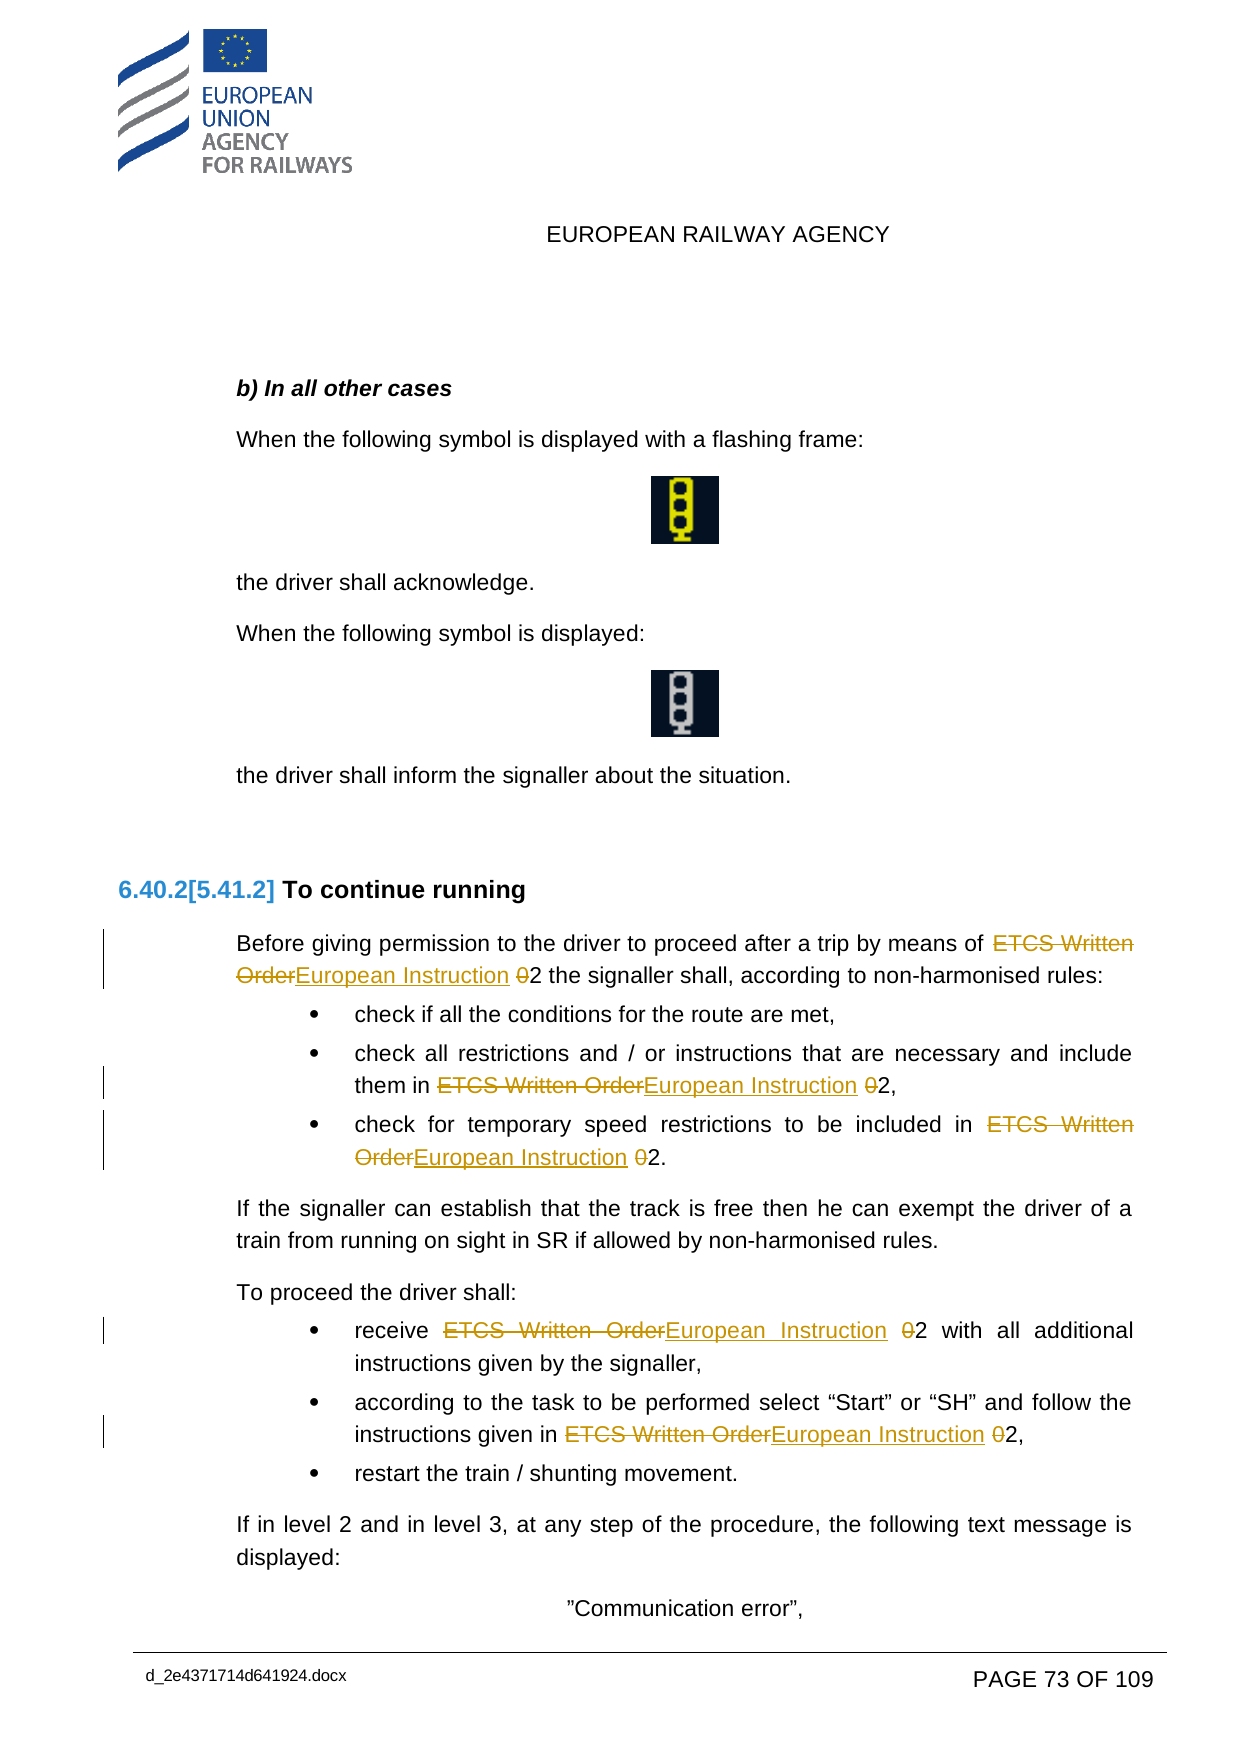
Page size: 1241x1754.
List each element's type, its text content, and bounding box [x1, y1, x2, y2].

subtitle When the following symbol is displayed: [236, 619, 1134, 646]
subtitle check if all the conditions for the route are met, [310, 1000, 1134, 1027]
subtitle If the signaller can establish that the track is free then he can exempt the driver of a train from running on sight in SR if allowed by non-harmonised rules. [236, 1194, 1134, 1254]
subtitle the driver shall acknowledge. [236, 568, 1134, 595]
subtitle check all restrictions and / or instructions that are necessary and include them in 2, [310, 1039, 1134, 1099]
picture [651, 670, 719, 737]
subtitle the driver shall inform the signaller about the situation. [236, 761, 1134, 788]
subtitle Before giving permission to the driver to proceed after a trip by means of 2 the signaller shall, according to non-harmonised rules: [236, 929, 1134, 989]
subtitle To continue running [118, 875, 1134, 904]
picture [651, 476, 719, 544]
subtitle If in level 2 and in level 3, at any step of the procedure, the following text message is displayed: [236, 1510, 1134, 1570]
subtitle check for temporary speed restrictions to be included in 2. [310, 1110, 1134, 1170]
subtitle When the following symbol is displayed with a flashing frame: [236, 426, 1134, 453]
subtitle ”Communication error”, [236, 1594, 1134, 1621]
subtitle receive 2 with all additional instructions given by the signaller, [310, 1317, 1134, 1376]
subtitle b) In all other cases [236, 374, 1134, 402]
subtitle restart the train / shunting movement. [310, 1459, 1134, 1486]
subtitle To proceed the driver shall: [236, 1278, 1134, 1305]
picture [118, 29, 352, 209]
subtitle according to the task to be performed select “Start” or “SH” and follow the instructions given in 2, [310, 1388, 1134, 1447]
